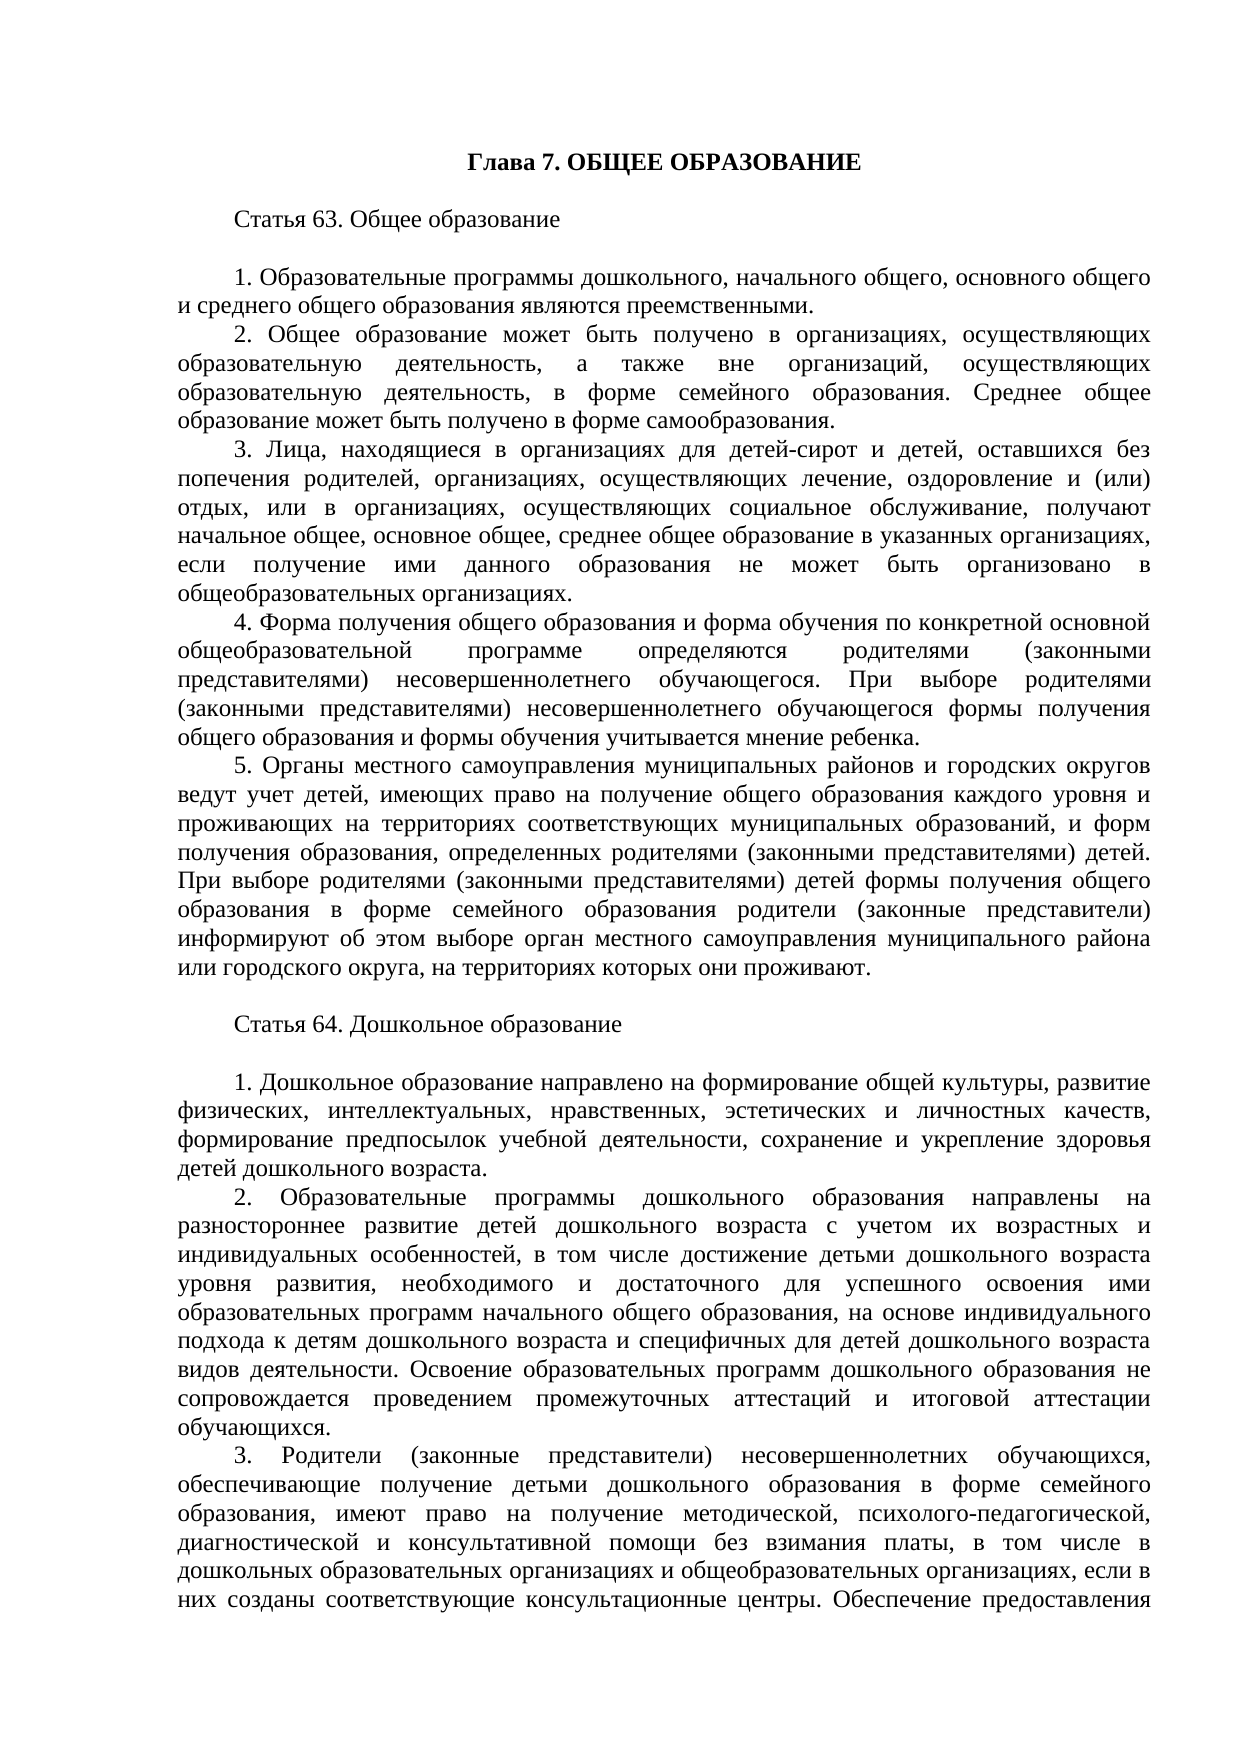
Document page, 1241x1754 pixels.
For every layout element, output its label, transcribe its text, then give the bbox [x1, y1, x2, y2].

text 2. Общее образование может быть получено в организациях, осуществляющих образовательную деятельность, а также вне организаций, осуществляющих образовательную деятельность, в форме семейного образования. Среднее общее образование может быть получено в форме самообразования. [177, 319, 1152, 434]
text 4. Форма получения общего образования и форма обучения по конкретной основной общеобразовательной программе определяются родителями (законными представителями) несовершеннолетнего обучающегося. При выборе родителями (законными представителями) несовершеннолетнего обучающегося формы получения общего образования и формы обучения учитывается мнение ребенка. [177, 607, 1152, 751]
text 2. Образовательные программы дошкольного образования направлены на разностороннее развитие детей дошкольного возраста с учетом их возрастных и индивидуальных особенностей, в том числе достижение детьми дошкольного возраста уровня развития, необходимого и достаточного для успешного освоения ими образовательных программ начального общего образования, на основе индивидуального подхода к детям дошкольного возраста и специфичных для детей дошкольного возраста видов деятельности. Освоение образовательных программ дошкольного образования не сопровождается проведением промежуточных аттестаций и итоговой аттестации обучающихся. [177, 1182, 1152, 1441]
text Статья 63. Общее образование [177, 204, 1152, 233]
text 5. Органы местного самоуправления муниципальных районов и городских округов ведут учет детей, имеющих право на получение общего образования каждого уровня и проживающих на территориях соответствующих муниципальных образований, и форм получения образования, определенных родителями (законными представителями) детей. При выборе родителями (законными представителями) детей формы получения общего образования в форме семейного образования родители (законные представители) информируют об этом выборе орган местного самоуправления муниципального района или городского округа, на территориях которых они проживают. [177, 751, 1152, 981]
text 1. Образовательные программы дошкольного, начального общего, основного общего и среднего общего образования являются преемственными. [177, 262, 1152, 319]
text Глава 7. ОБЩЕЕ ОБРАЗОВАНИЕ [177, 147, 1152, 176]
text Статья 64. Дошкольное образование [177, 1009, 1152, 1038]
text 1. Дошкольное образование направлено на формирование общей культуры, развитие физических, интеллектуальных, нравственных, эстетических и личностных качеств, формирование предпосылок учебной деятельности, сохранение и укрепление здоровья детей дошкольного возраста. [177, 1067, 1152, 1182]
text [177, 1441, 1152, 1613]
text 3. Лица, находящиеся в организациях для детей-сирот и детей, оставшихся без попечения родителей, организациях, осуществляющих лечение, оздоровление и (или) отдых, или в организациях, осуществляющих социальное обслуживание, получают начальное общее, основное общее, среднее общее образование в указанных организациях, если получение ими данного образования не может быть организовано в общеобразовательных организациях. [177, 434, 1152, 607]
